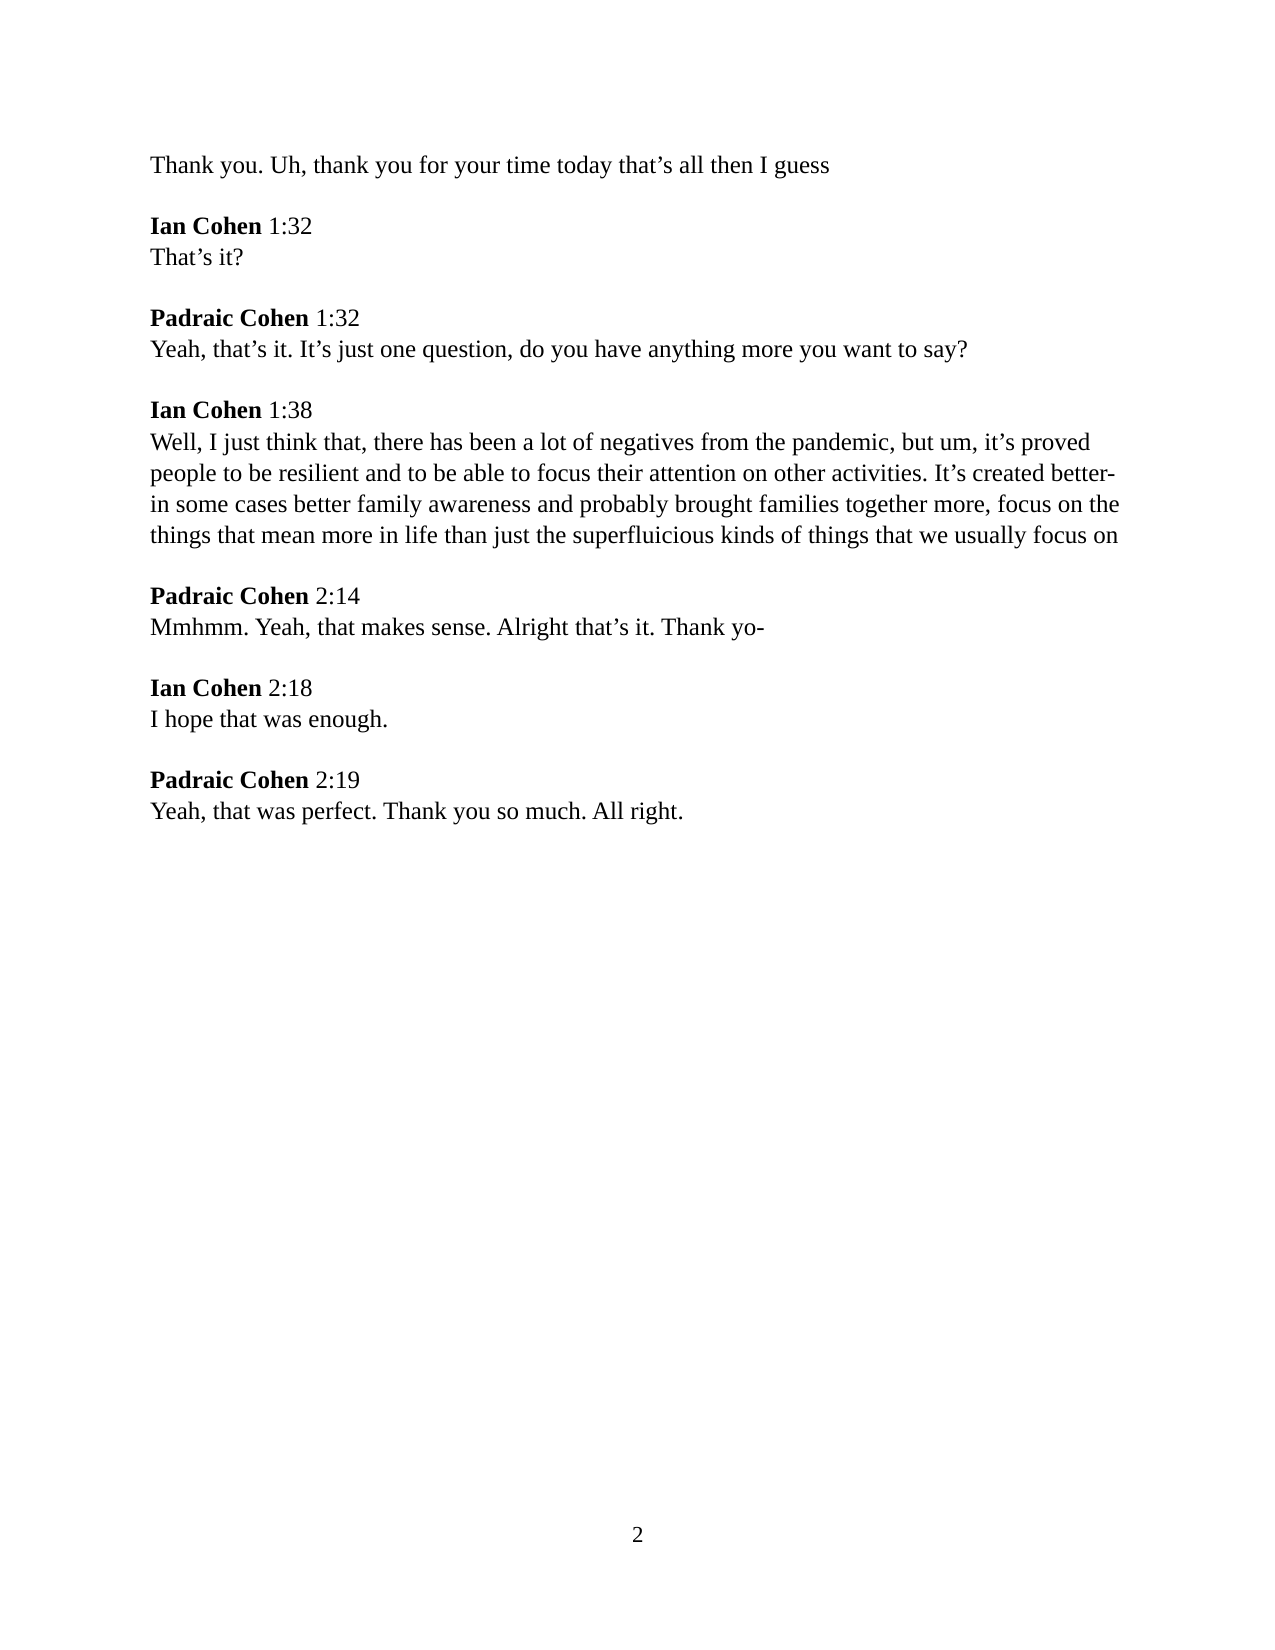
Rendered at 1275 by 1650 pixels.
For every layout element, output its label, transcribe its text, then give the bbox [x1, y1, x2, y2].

text Mmhmm. Yeah, that makes sense. Alright that’s it. Thank yo- [150, 612, 1125, 671]
text Yeah, that was perfect. Thank you so much. All right. [150, 796, 1125, 855]
text Padraic Cohen 2:19 [150, 765, 1125, 794]
text Yeah, that’s it. It’s just one question, do you have anything more you want to say? [150, 334, 1125, 393]
text Well, I just think that, there has been a lot of negatives from the pandemic, but um, it’s proved people to be resilient and to be able to focus their attention on other activities. It’s created better- in some cases better family awareness and probably brought families together more, focus on the things that mean more in life than just the superfluicious kinds of things that we usually focus on [150, 427, 1125, 579]
text Ian Cohen 1:38 [150, 396, 1125, 424]
text Padraic Cohen 2:14 [150, 581, 1125, 609]
text That’s it? [150, 242, 1125, 301]
text Padraic Cohen 1:32 [150, 303, 1125, 332]
text I hope that was enough. [150, 704, 1125, 763]
text Ian Cohen 1:32 [150, 211, 1125, 240]
text Thank you. Uh, thank you for your time today that’s all then I guess [150, 150, 1125, 209]
text Ian Cohen 2:18 [150, 673, 1125, 702]
